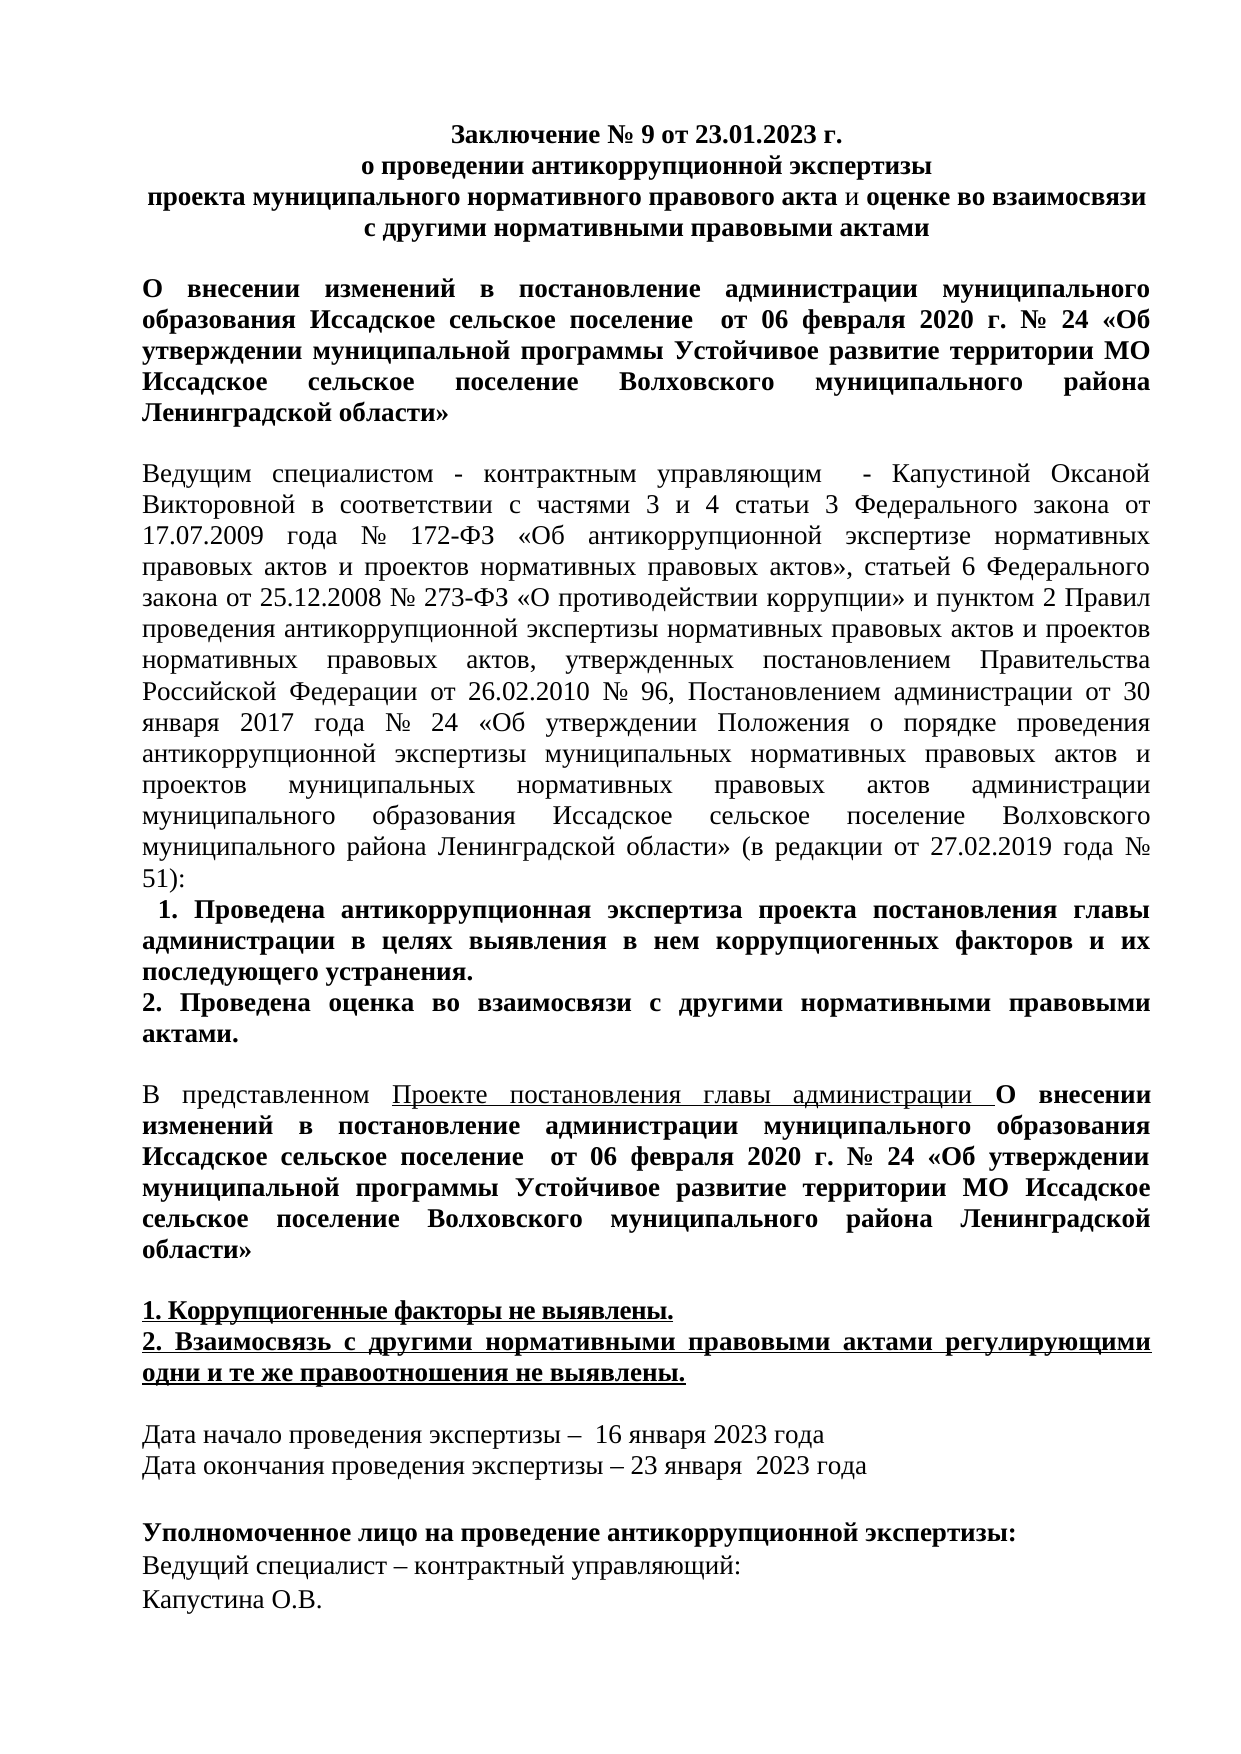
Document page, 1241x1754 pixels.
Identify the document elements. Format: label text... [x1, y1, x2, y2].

text 1. Проведена антикоррупционная экспертиза проекта постановления главы администрации в целях выявления в нем коррупциогенных факторов и их последующего устранения. [142, 893, 1152, 986]
text Ведущий специалист – контрактный управляющий: Капустина О.В. [142, 1548, 1152, 1615]
text 2. Проведена оценка во взаимосвязи с другими нормативными правовыми актами. [142, 986, 1152, 1048]
text Заключение № 9 от 23.01.2023 г. [142, 118, 1152, 149]
text 2. Взаимосвязь с другими нормативными правовыми актами регулирующими одни и те же правоотношения не выявлены. [142, 1325, 1152, 1352]
title Дата начало проведения экспертизы – 16 января 2023 года [142, 1418, 1152, 1449]
title Дата окончания проведения экспертизы – 23 января 2023 года [142, 1449, 1152, 1481]
text В представленном Проекте постановления главы администрации О внесении изменений в постановление администрации муниципального образования Иссадское сельское поселение от 06 февраля 2020 г. № 24 «Об утверждении муниципальной программы Устойчивое развитие территории МО Иссадское сельское поселение Волховского муниципального района Ленинградской области» [142, 1078, 1152, 1264]
text Ведущим специалистом - контрактным управляющим - Капустиной Оксаной Викторовной в соответствии с частями 3 и 4 статьи 3 Федерального закона от 17.07.2009 года № 172-ФЗ «Об антикоррупционной экспертизе нормативных правовых актов и проектов нормативных правовых актов», статьей 6 Федерального закона от 25.12.2008 № 273-ФЗ «О противодействии коррупции» и пунктом 2 Правил проведения антикоррупционной экспертизы нормативных правовых актов и проектов нормативных правовых актов, утвержденных постановлением Правительства Российской Федерации от 26.02.2010 № 96, Постановлением администрации от 30 января 2017 года № 24 «Об утверждении Положения о порядке проведения антикоррупционной экспертизы муниципальных нормативных правовых актов и проектов муниципальных нормативных правовых актов администрации муниципального образования Иссадское сельское поселение Волховского муниципального района Ленинградской области» (в редакции от 27.02.2019 года № 51): [142, 457, 1152, 893]
text 1. Коррупциогенные факторы не выявлены. [142, 1294, 1152, 1325]
text проекта муниципального нормативного правового акта и оценке во взаимосвязи с другими нормативными правовыми актами [142, 180, 1152, 243]
text о проведении антикоррупционной экспертизы [142, 149, 1152, 180]
text Уполномоченное лицо на проведение антикоррупционной экспертизы: [142, 1514, 1152, 1548]
text 2. Взаимосвязь с другими нормативными правовыми актами регулирующими одни и те же правоотношения не выявлены. [142, 1353, 1152, 1387]
text О внесении изменений в постановление администрации муниципального образования Иссадское сельское поселение от 06 февраля 2020 г. № 24 «Об утверждении муниципальной программы Устойчивое развитие территории МО Иссадское сельское поселение Волховского муниципального района Ленинградской области» [142, 272, 1152, 428]
